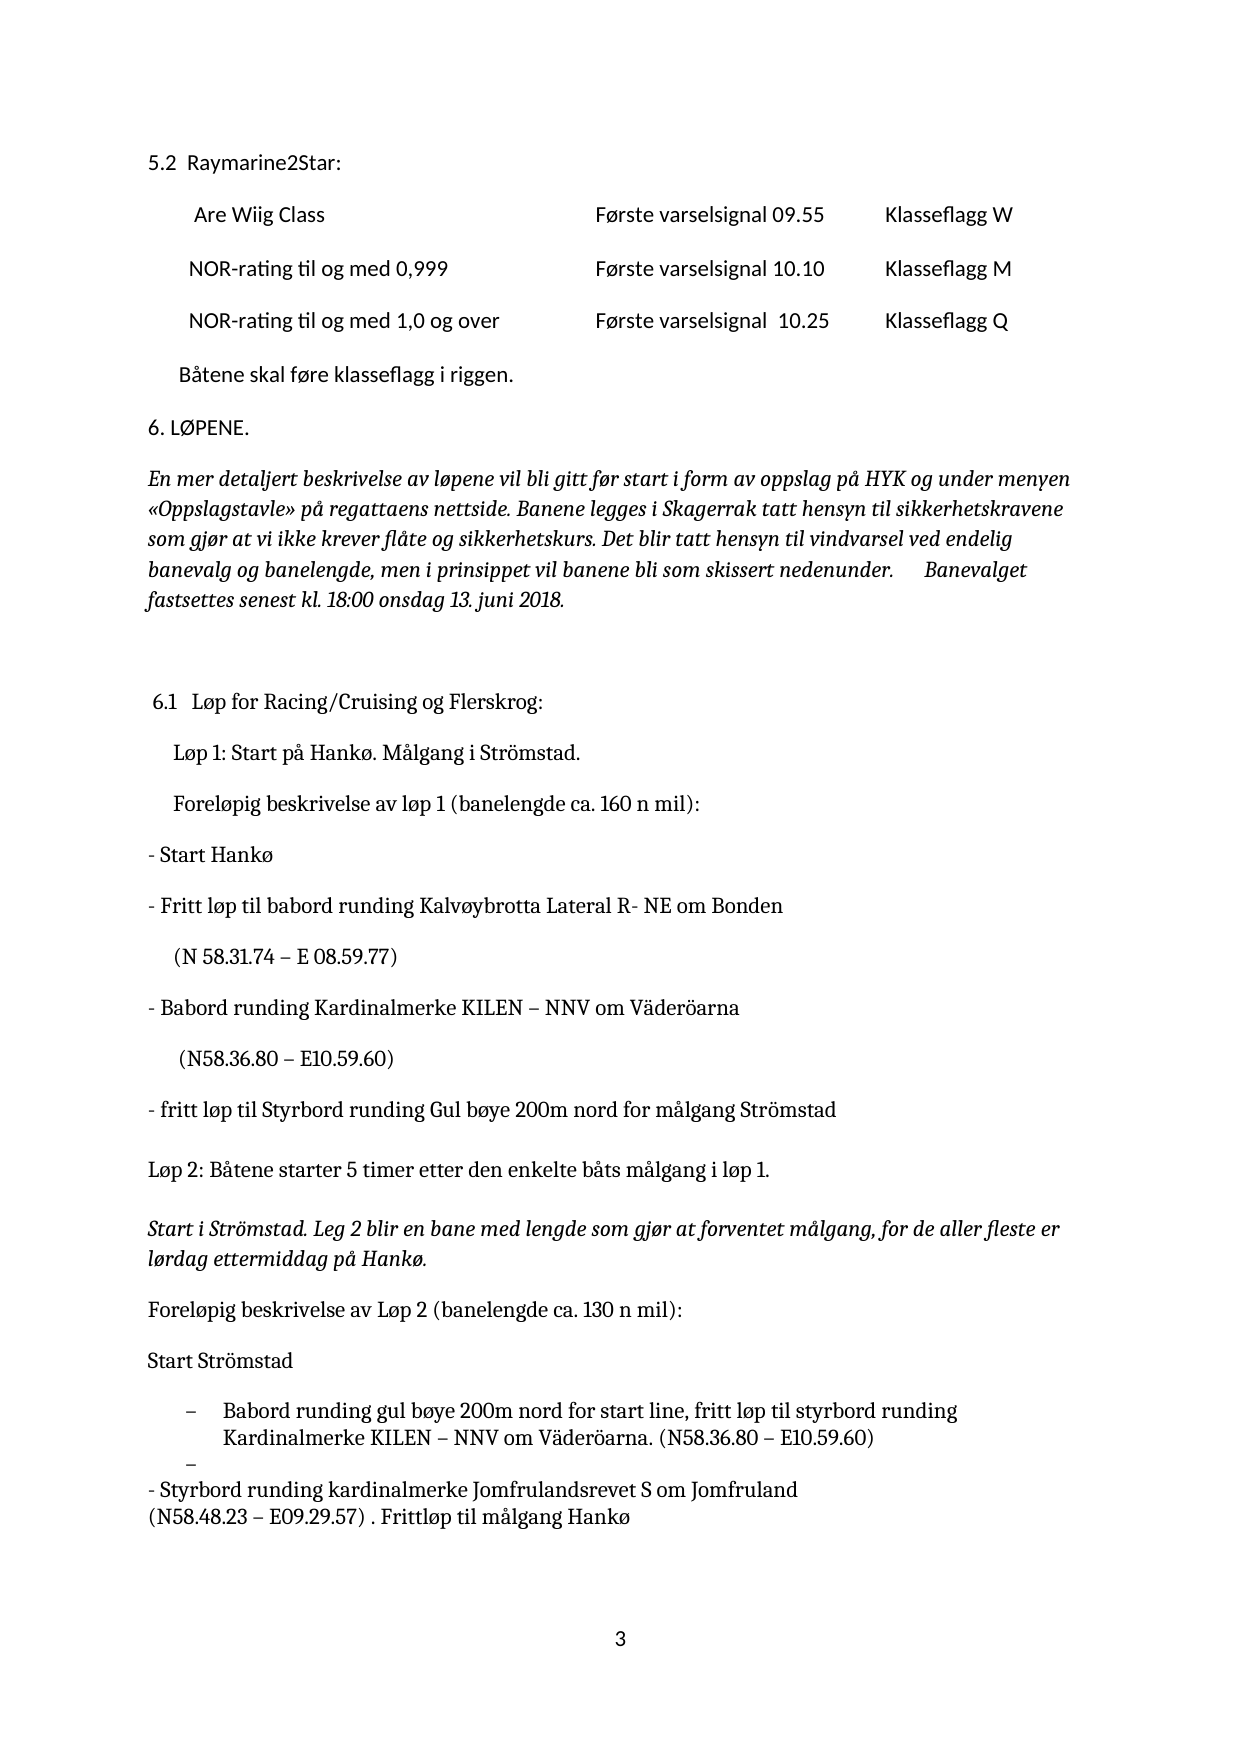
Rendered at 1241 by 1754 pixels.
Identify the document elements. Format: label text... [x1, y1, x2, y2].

text Løp 2: Båtene starter 5 timer etter den enkelte båts målgang i løp 1. [148, 1156, 1093, 1183]
text 5.2 Raymarine2Star: [148, 148, 1093, 176]
text - Babord runding Kardinalmerke KILEN – NNV om Väderöarna [148, 995, 1093, 1021]
text Start i Strömstad. Leg 2 blir en bane med lengde som gjør at forventet målgang, for de aller fleste er lørdag ettermiddag på Hankø. [148, 1216, 1093, 1272]
text 6.1 Løp for Racing/Cruising og Flerskrog: [148, 689, 1093, 715]
text - Fritt løp til babord runding Kalvøybrotta Lateral R- NE om Bonden [148, 893, 1093, 919]
text - Styrbord runding kardinalmerke Jomfrulandsrevet S om Jomfruland [148, 1477, 1093, 1503]
text (N 58.31.74 – E 08.59.77) [148, 944, 1093, 970]
text NOR-rating til og med 0,999 Første varselsignal 10.10 Klasseflagg M [148, 254, 1093, 282]
text Start Strömstad [148, 1348, 1093, 1374]
text NOR-rating til og med 1,0 og over Første varselsignal 10.25 Klasseflagg Q [148, 307, 1093, 335]
text - Start Hankø [148, 842, 1093, 868]
text Båtene skal føre klasseflagg i riggen. [148, 360, 1093, 388]
text (N58.48.23 – E09.29.57) . Frittløp til målgang Hankø [148, 1503, 1093, 1530]
text Are Wiig Class Første varselsignal 09.55 Klasseflagg W [148, 201, 1093, 229]
text 6. LØPENE. [148, 413, 1093, 441]
text Foreløpig beskrivelse av Løp 2 (banelengde ca. 130 n mil): [148, 1297, 1093, 1323]
text - fritt løp til Styrbord runding Gul bøye 200m nord for målgang Strömstad [148, 1097, 1093, 1123]
text En mer detaljert beskrivelse av løpene vil bli gitt før start i form av oppslag på HYK og under menyen «Oppslagstavle» på regattaens nettside. Banene legges i Skagerrak tatt hensyn til sikkerhetskravene som gjør at vi ikke krever flåte og sikkerhetskurs. Det blir tatt hensyn til vindvarsel ved endelig banevalg og banelengde, men i prinsippet vil banene bli som skissert nedenunder. Banevalget fastsettes senest kl. 18:00 onsdag 13. juni 2018. [148, 466, 1093, 613]
text (N58.36.80 – E10.59.60) [148, 1046, 1093, 1072]
text Løp 1: Start på Hankø. Målgang i Strömstad. [148, 740, 1093, 766]
text Foreløpig beskrivelse av løp 1 (banelengde ca. 160 n mil): [148, 791, 1093, 817]
list Babord runding gul bøye 200m nord for start line, fritt løp til styrbord runding Kardinalmerke KILEN – NNV om Väderöarna. (N58.36.80 – E10.59.60) [185, 1398, 1093, 1451]
